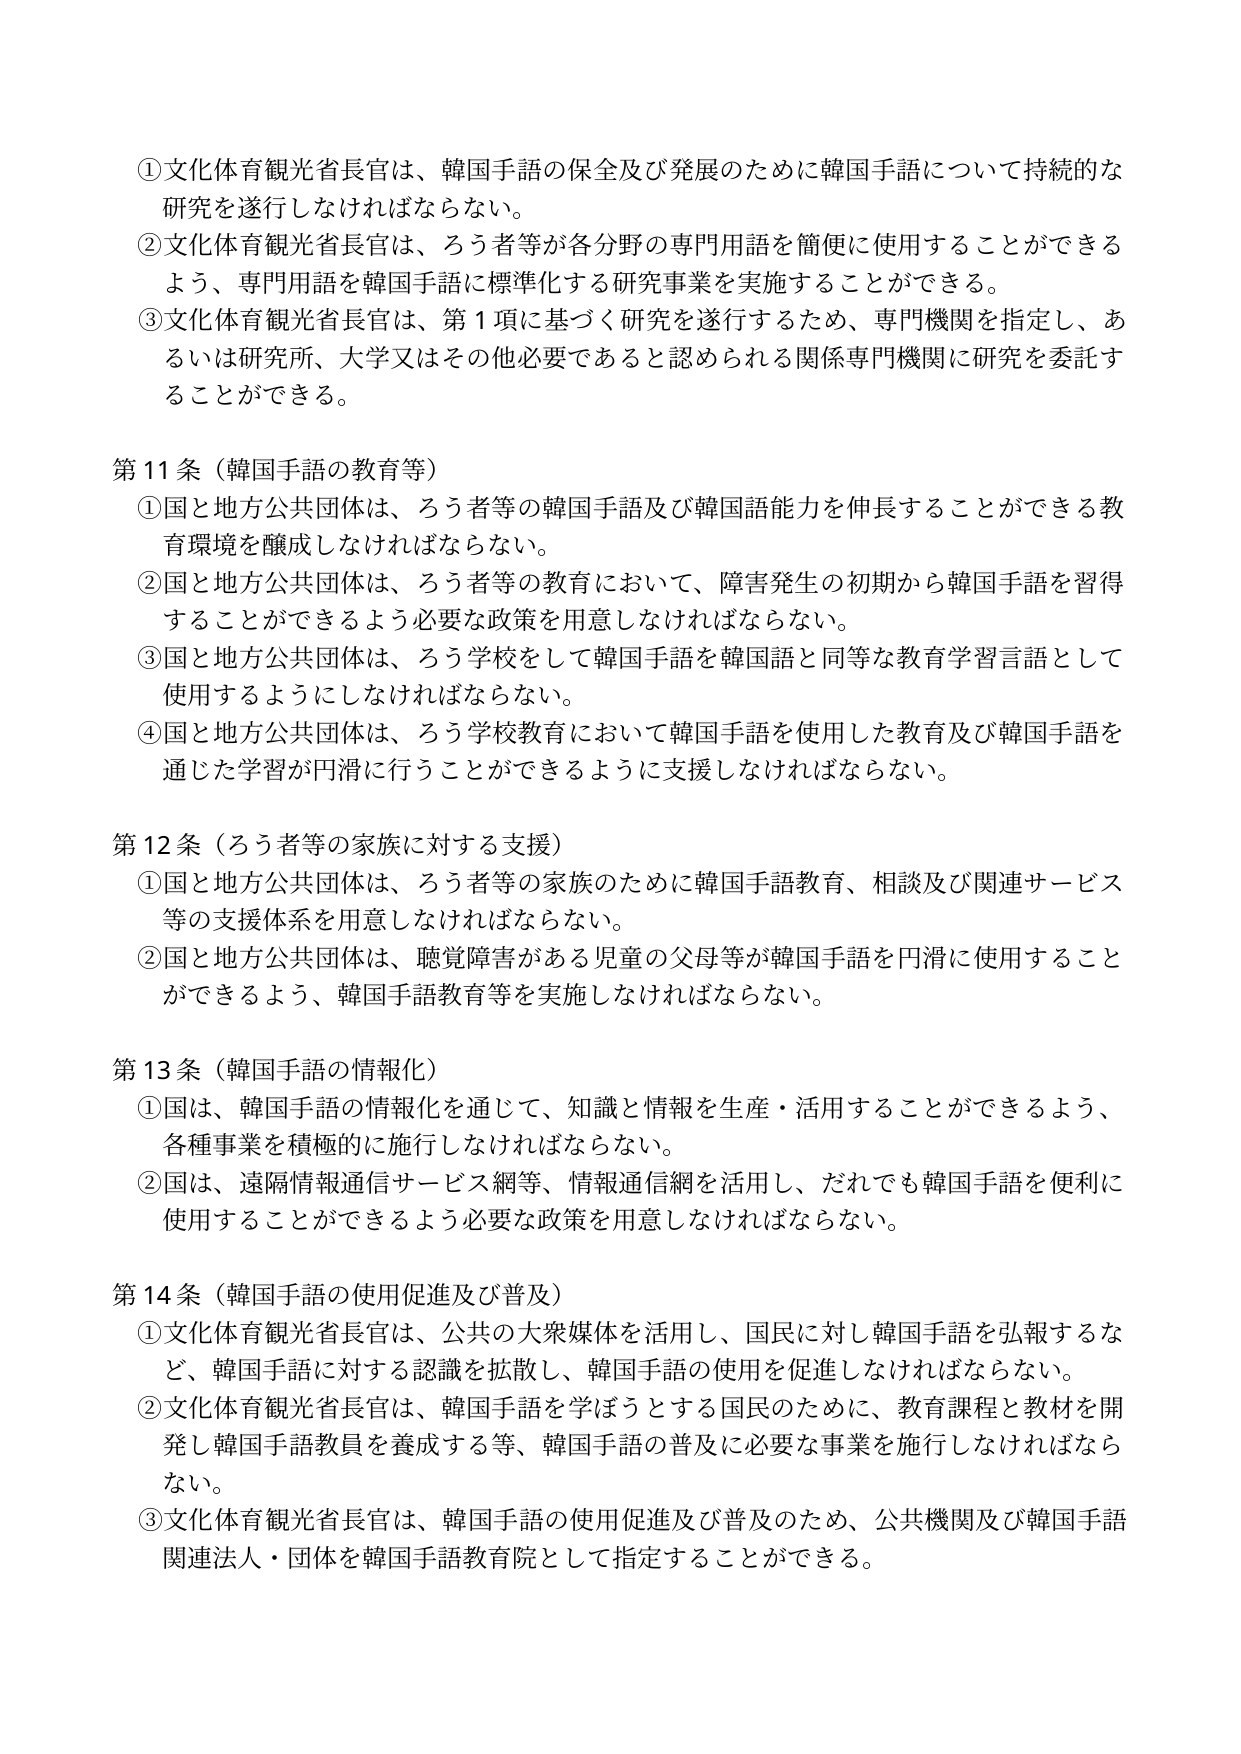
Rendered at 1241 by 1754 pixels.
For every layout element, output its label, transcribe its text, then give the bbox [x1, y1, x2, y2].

text ①国は、韓国手語の情報化を通じて、知識と情報を生産・活用することができるよう、各種事業を積極的に施行しなければならない。 [112, 1087, 1128, 1162]
text ③文化体育観光省長官は、韓国手語の使用促進及び普及のため、公共機関及び韓国手語関連法人・団体を韓国手語教育院として指定することができる。 [112, 1500, 1128, 1575]
text ②文化体育観光省長官は、ろう者等が各分野の専門用語を簡便に使用することができるよう、専門用語を韓国手語に標準化する研究事業を実施することができる。 [112, 225, 1128, 300]
text ②国は、遠隔情報通信サービス網等、情報通信網を活用し、だれでも韓国手語を便利に使用することができるよう必要な政策を用意しなければならない。 [112, 1162, 1128, 1237]
text ②文化体育観光省長官は、韓国手語を学ぼうとする国民のために、教育課程と教材を開発し韓国手語教員を養成する等、韓国手語の普及に必要な事業を施行しなければならない。 [112, 1387, 1128, 1500]
text ②国と地方公共団体は、聴覚障害がある児童の父母等が韓国手語を円滑に使用することができるよう、韓国手語教育等を実施しなければならない。 [112, 937, 1128, 1012]
text 第12条（ろう者等の家族に対する支援） [112, 825, 1128, 862]
text ③国と地方公共団体は、ろう学校をして韓国手語を韓国語と同等な教育学習言語として使用するようにしなければならない。 [112, 637, 1128, 712]
text 第13条（韓国手語の情報化） [112, 1050, 1128, 1087]
text ②国と地方公共団体は、ろう者等の教育において、障害発生の初期から韓国手語を習得することができるよう必要な政策を用意しなければならない。 [112, 562, 1128, 637]
text ④国と地方公共団体は、ろう学校教育において韓国手語を使用した教育及び韓国手語を通じた学習が円滑に行うことができるように支援しなければならない。 [112, 712, 1128, 787]
text 第11条（韓国手語の教育等） [112, 450, 1128, 487]
text 第14条（韓国手語の使用促進及び普及） [112, 1275, 1128, 1312]
text ①国と地方公共団体は、ろう者等の韓国手語及び韓国語能力を伸長することができる教育環境を醸成しなければならない。 [112, 487, 1128, 562]
text ①文化体育観光省長官は、韓国手語の保全及び発展のために韓国手語について持続的な研究を遂行しなければならない。 [112, 150, 1128, 225]
text ③文化体育観光省長官は、第1項に基づく研究を遂行するため、専門機関を指定し、あるいは研究所、大学又はその他必要であると認められる関係専門機関に研究を委託することができる。 [112, 300, 1128, 412]
text ①文化体育観光省長官は、公共の大衆媒体を活用し、国民に対し韓国手語を弘報するなど、韓国手語に対する認識を拡散し、韓国手語の使用を促進しなければならない。 [112, 1312, 1128, 1387]
text ①国と地方公共団体は、ろう者等の家族のために韓国手語教育、相談及び関連サービス等の支援体系を用意しなければならない。 [112, 862, 1128, 937]
